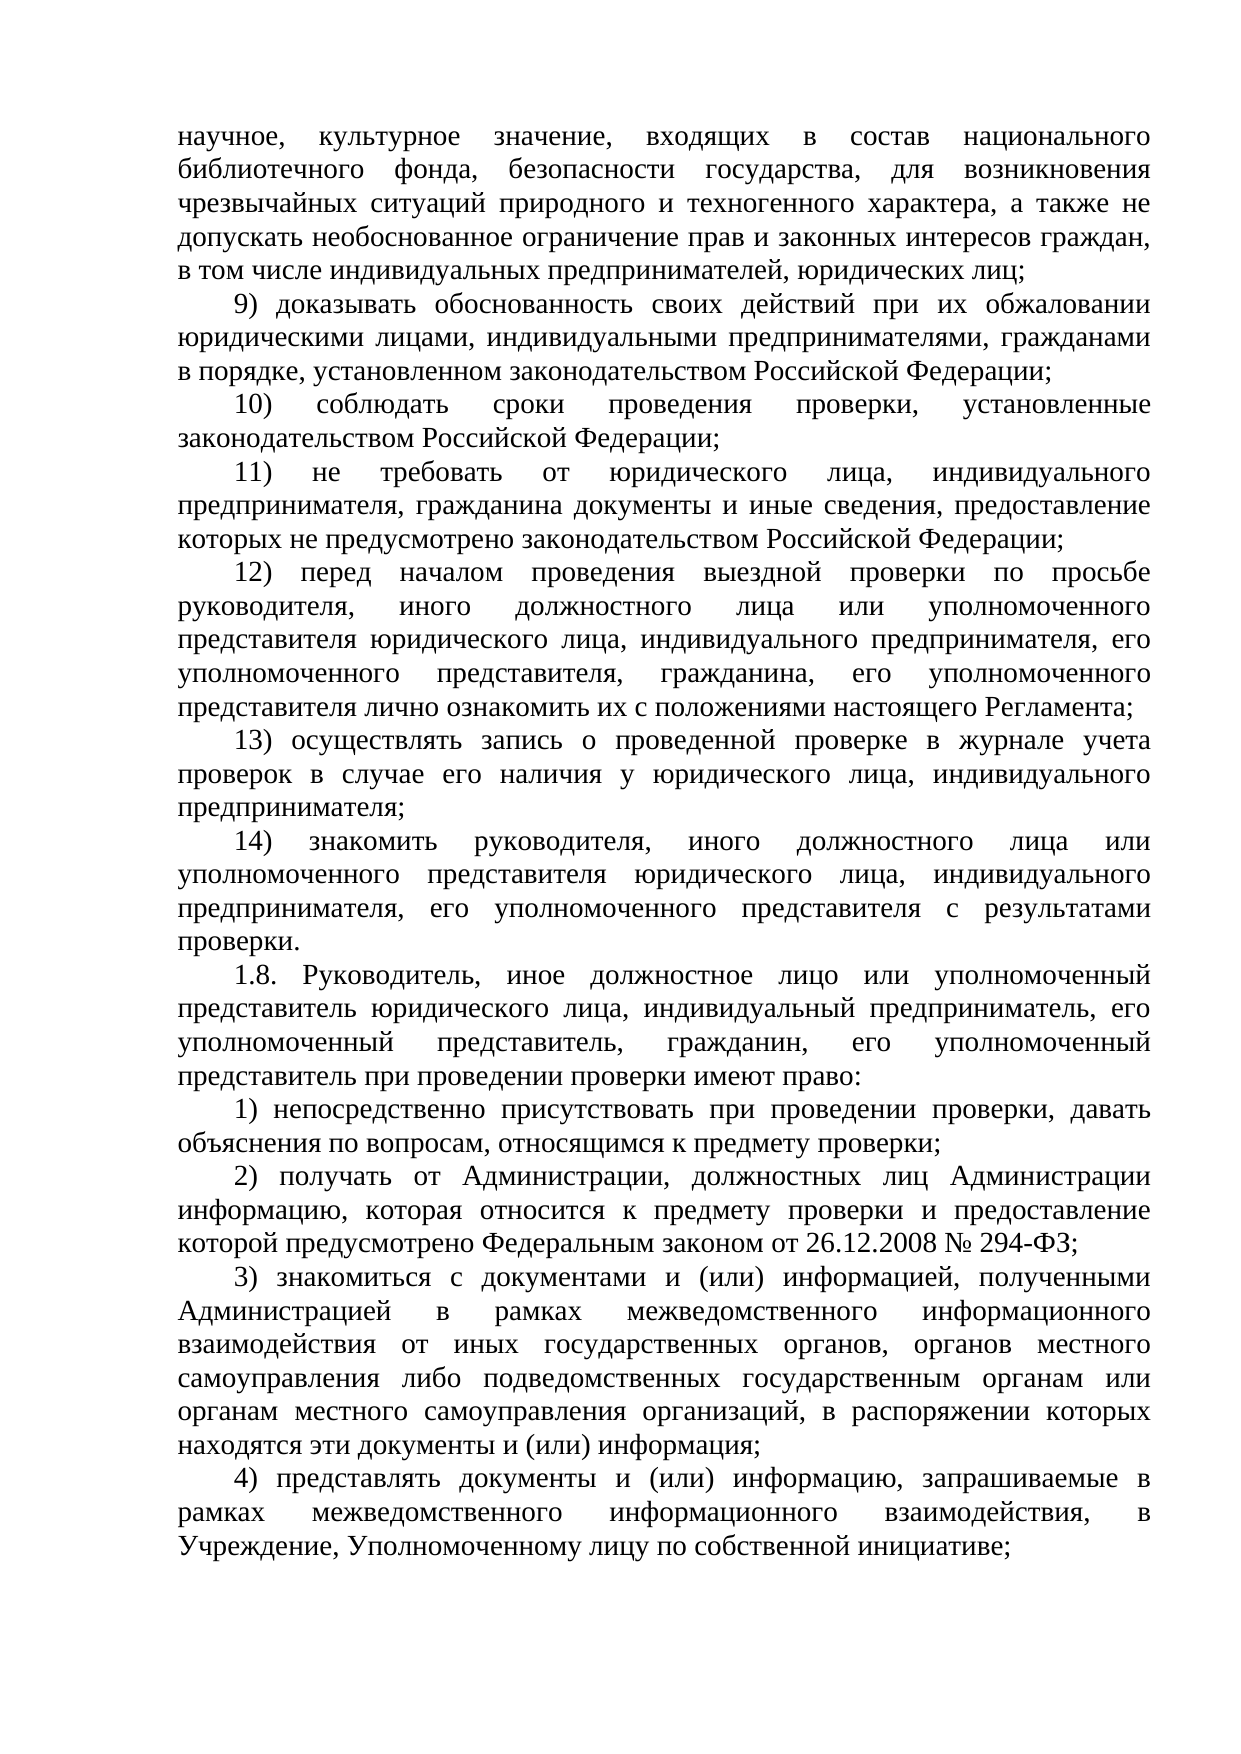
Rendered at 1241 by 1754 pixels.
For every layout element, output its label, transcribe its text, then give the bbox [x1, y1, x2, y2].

text 1) непосредственно присутствовать при проведении проверки, давать объяснения по вопросам, относящимся к предмету проверки; [177, 1091, 1152, 1158]
text 2) получать от Администрации, должностных лиц Администрации информацию, которая относится к предмету проверки и предоставление которой предусмотрено Федеральным законом от 26.12.2008 № 294-ФЗ; [177, 1158, 1152, 1259]
text 12) перед началом проведения выездной проверки по просьбе руководителя, иного должностного лица или уполномоченного представителя юридического лица, индивидуального предпринимателя, его уполномоченного представителя, гражданина, его уполномоченного представителя лично ознакомить их с положениями настоящего Регламента; [177, 554, 1152, 722]
text 1.8. Руководитель, иное должностное лицо или уполномоченный представитель юридического лица, индивидуальный предприниматель, его уполномоченный представитель, гражданин, его уполномоченный представитель при проведении проверки имеют право: [177, 957, 1152, 1091]
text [177, 118, 1152, 286]
text 13) осуществлять запись о проведенной проверке в журнале учета проверок в случае его наличия у юридического лица, индивидуального предпринимателя; [177, 722, 1152, 823]
text 9) доказывать обоснованность своих действий при их обжаловании юридическими лицами, индивидуальными предпринимателями, гражданами в порядке, установленном законодательством Российской Федерации; [177, 286, 1152, 387]
text 3) знакомиться с документами и (или) информацией, полученными Администрацией в рамках межведомственного информационного взаимодействия от иных государственных органов, органов местного самоуправления либо подведомственных государственным органам или органам местного самоуправления организаций, в распоряжении которых находятся эти документы и (или) информация; [177, 1259, 1152, 1461]
text 4) представлять документы и (или) информацию, запрашиваемые в рамках межведомственного информационного взаимодействия, в Учреждение, Уполномоченному лицу по собственной инициативе; [177, 1461, 1152, 1561]
text 14) знакомить руководителя, иного должностного лица или уполномоченного представителя юридического лица, индивидуального предпринимателя, его уполномоченного представителя с результатами проверки. [177, 823, 1152, 957]
text 11) не требовать от юридического лица, индивидуального предпринимателя, гражданина документы и иные сведения, предоставление которых не предусмотрено законодательством Российской Федерации; [177, 454, 1152, 554]
text 10) соблюдать сроки проведения проверки, установленные законодательством Российской Федерации; [177, 387, 1152, 454]
